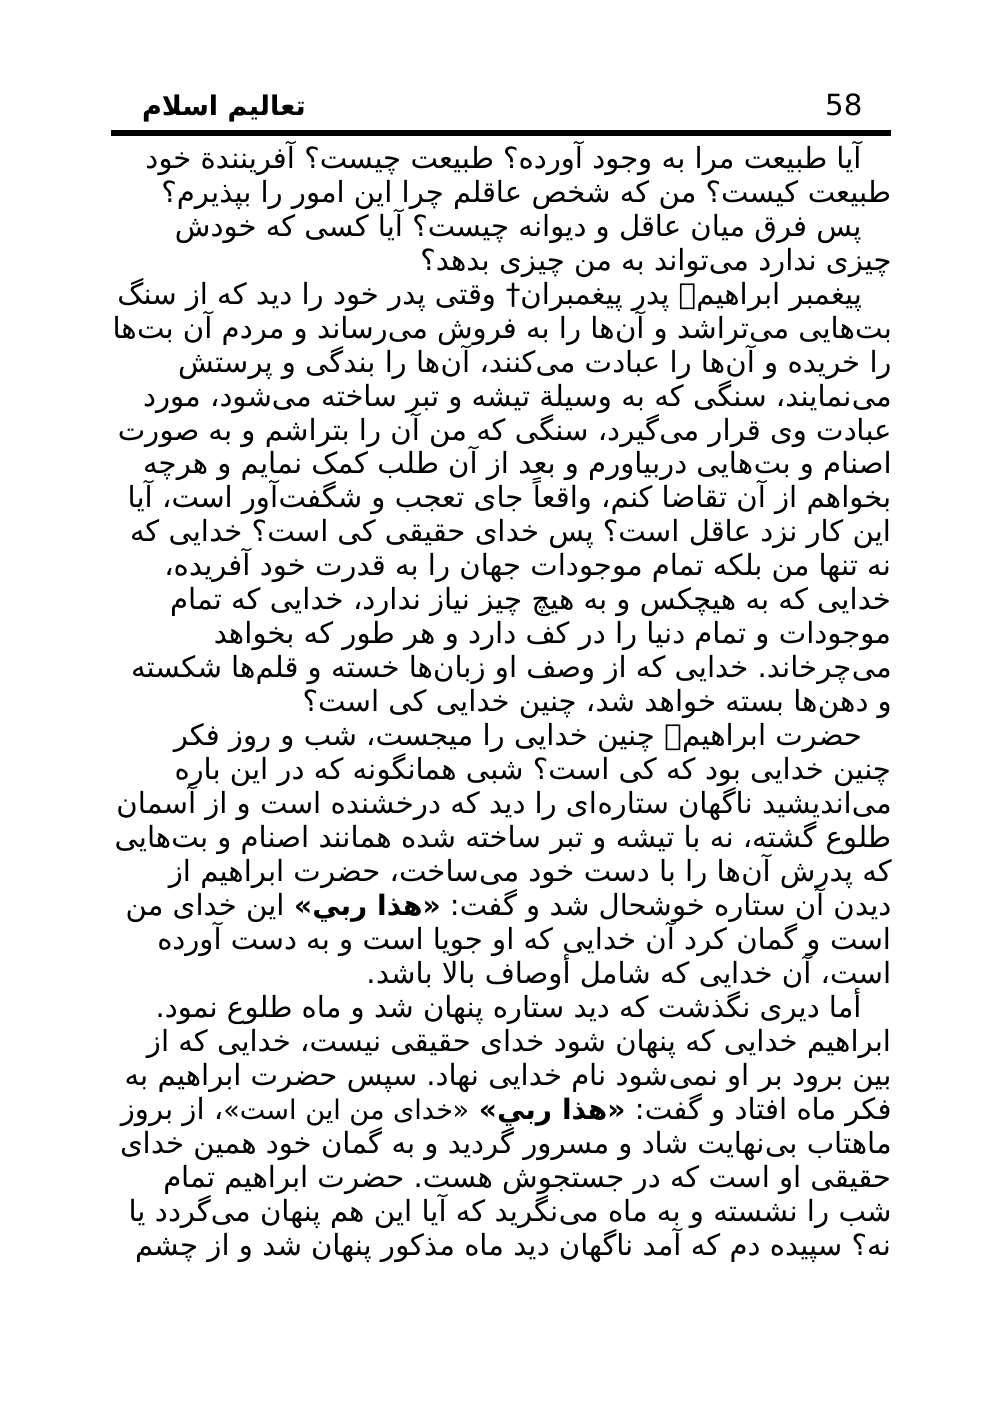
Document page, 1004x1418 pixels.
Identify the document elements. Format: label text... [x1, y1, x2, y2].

text حضرت ابراهیم چنین خدایی را میجست، شب و روز فکر چنین خدایی بود که کی است؟ شبی همانگونه که در این باره می‌اندیشید ناگهان ستاره‌ای را دید که درخشنده است و از آسمان طلوع گشته، نه با تیشه و تبر ساخته شده همانند اصنام و بت‌هایی که پدرش آن‌ها را با دست خود می‌ساخت، حضرت ابراهیم از دیدن آن ستاره خوشحال شد و گفت: «هذا ربي» این خدای من است و گمان کرد آن خدایی که او جویا است و به دست آورده است، آن خدایی که شامل أوصاف بالا باشد. [112, 718, 892, 990]
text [112, 990, 892, 1262]
text پس فرق میان عاقل و دیوانه چیست؟ آیا کسی که خودش چیزی ندارد می‌تواند به من چیزی بدهد؟ [112, 209, 892, 277]
text پیغمبر ابراهیم پدر پیغمبران† وقتی پدر خود را دید که از سنگ بت‌هایی می‌تراشد و آن‌ها را به فروش می‌رساند و مردم آن بت‌ها را خریده و آن‌ها را عبادت می‌کنند، آن‌ها را بندگی و پرستش می‌نمایند، سنگی که به وسیلة تیشه و تبر ساخته می‌شود، مورد عبادت وی قرار می‌گیرد، سنگی که من آن را بتراشم و به صورت اصنام و بت‌هایی دربیاورم و بعد از آن طلب کمک نمایم و هرچه بخواهم از آن تقاضا کنم، واقعاً جای تعجب و شگفت‌آور است، آیا این کار نزد عاقل است؟ پس خدای حقیقی کی است؟ خدایی که نه تنها من بلکه تمام موجودات جهان را به قدرت خود آفریده، خدایی که به هیچکس و به هیچ چیز نیاز ندارد، خدایی که تمام موجودات و تمام دنیا را در کف دارد و هر طور که بخواهد می‌چرخاند. خدایی که از وصف او زبان‌ها خسته و قلم‌ها شکسته و دهن‌ها بسته خواهد شد، چنین خدایی کی است؟ [112, 277, 892, 718]
text آیا طبیعت مرا به وجود آورده؟ طبیعت چیست؟ آفرینندة خود طبیعت کیست؟ من که شخص عاقلم چرا این امور را بپذیرم؟ [112, 141, 892, 209]
